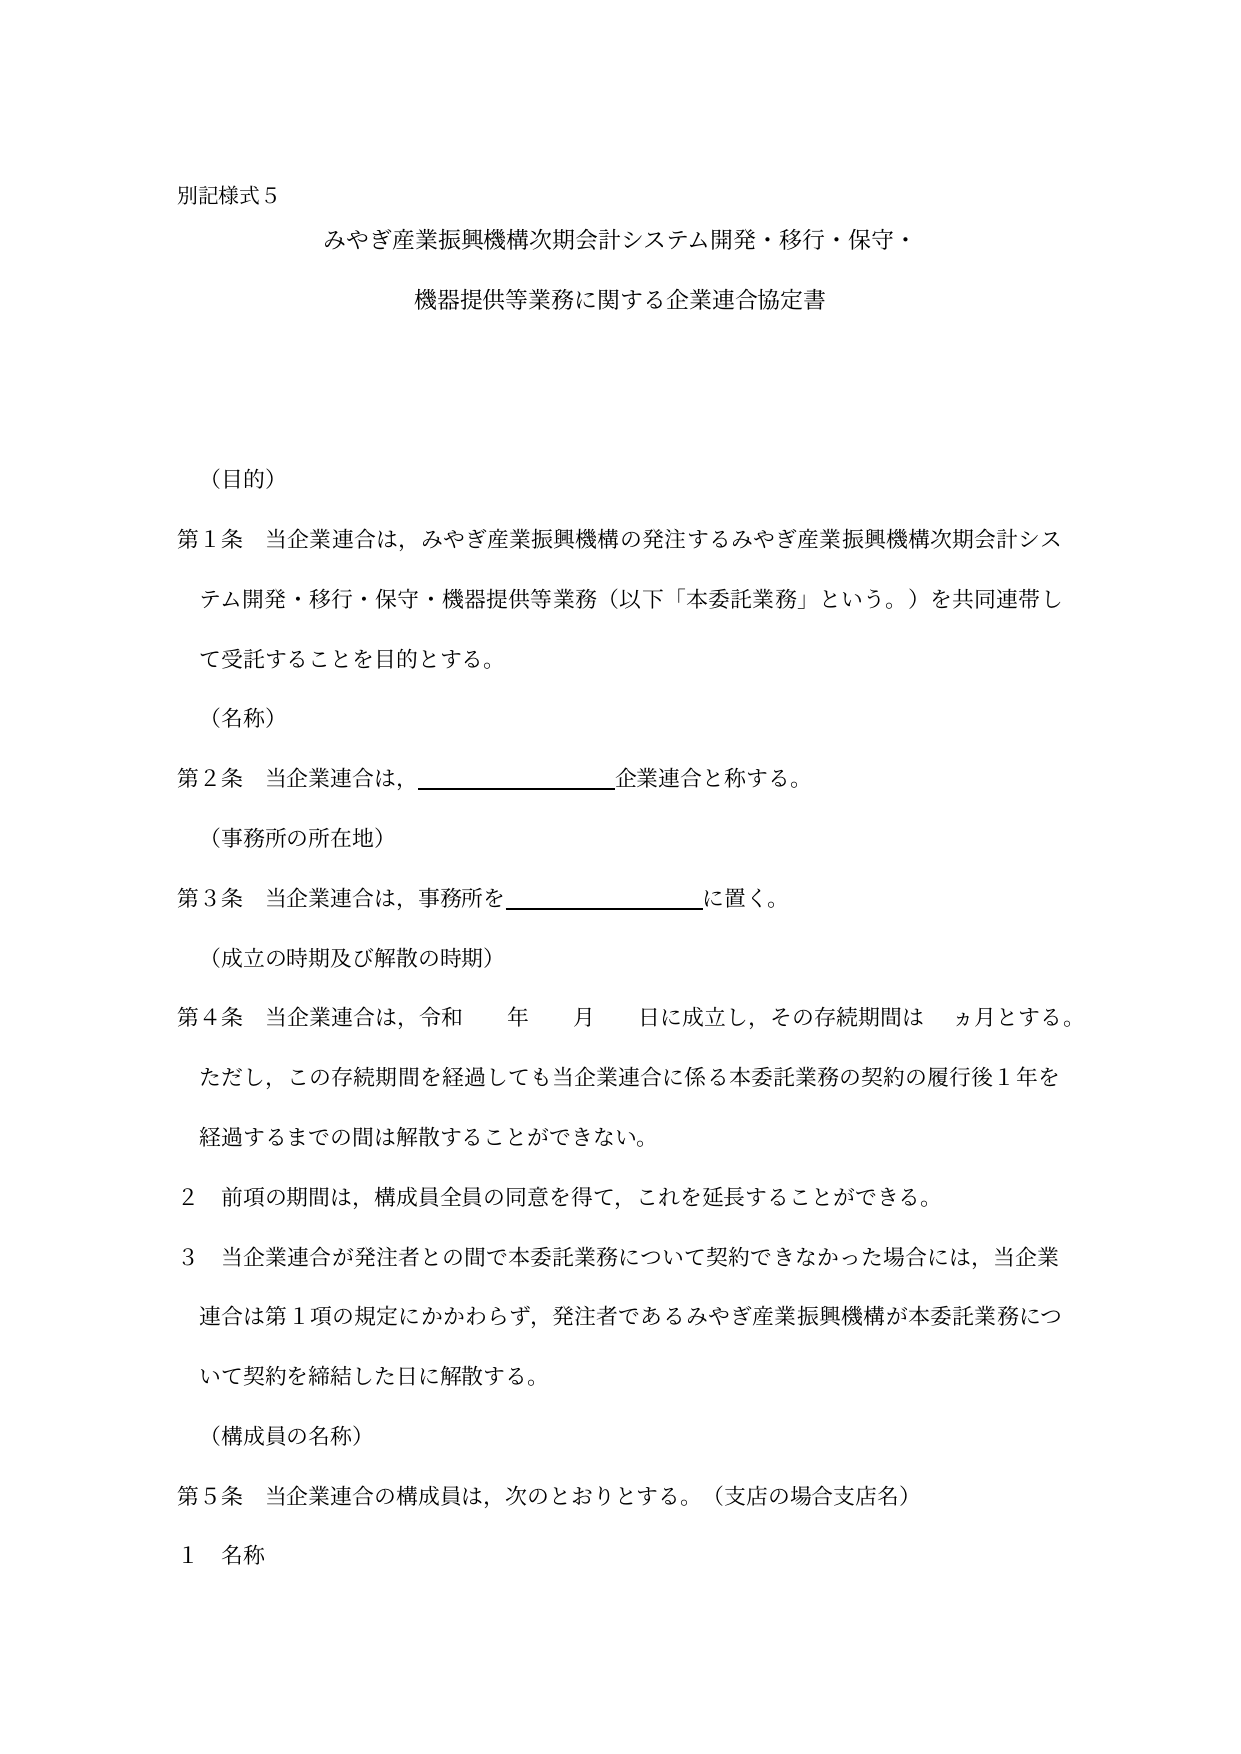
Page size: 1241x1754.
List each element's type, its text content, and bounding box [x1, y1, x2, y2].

text ３ 当企業連合が発注者との間で本委託業務について契約できなかった場合には，当企業連合は第１項の規定にかかわらず，発注者であるみやぎ産業振興機構が本委託業務について契約を締結した日に解散する。 [177, 1226, 1063, 1405]
text 第２条 当企業連合は， 企業連合と称する。 [177, 747, 1063, 807]
text 機器提供等業務に関する企業連合協定書 [177, 269, 1063, 329]
text 第５条 当企業連合の構成員は，次のとおりとする。（支店の場合支店名） [177, 1465, 1063, 1524]
text （事務所の所在地） [177, 807, 1063, 867]
text ２ 前項の期間は，構成員全員の同意を得て，これを延長することができる。 [177, 1166, 1063, 1226]
text （名称） [177, 687, 1063, 747]
text 第４条 当企業連合は，令和 年 月 日に成立し，その存続期間は ヵ月とする。ただし，この存続期間を経過しても当企業連合に係る本委託業務の契約の履行後１年を経過するまでの間は解散することができない。 [177, 986, 1063, 1166]
text みやぎ産業振興機構次期会計システム開発・移行・保守・ [177, 209, 1063, 269]
text （成立の時期及び解散の時期） [177, 927, 1063, 986]
text （目的） [177, 448, 1063, 508]
text （構成員の名称） [177, 1405, 1063, 1465]
text １ 名称 [177, 1524, 1063, 1584]
text 第１条 当企業連合は，みやぎ産業振興機構の発注するみやぎ産業振興機構次期会計システム開発・移行・保守・機器提供等業務（以下「本委託業務」という。）を共同連帯して受託することを目的とする。 [177, 508, 1063, 687]
text 別記様式５ [177, 179, 1063, 209]
text 第３条 当企業連合は，事務所を に置く。 [177, 867, 1063, 927]
